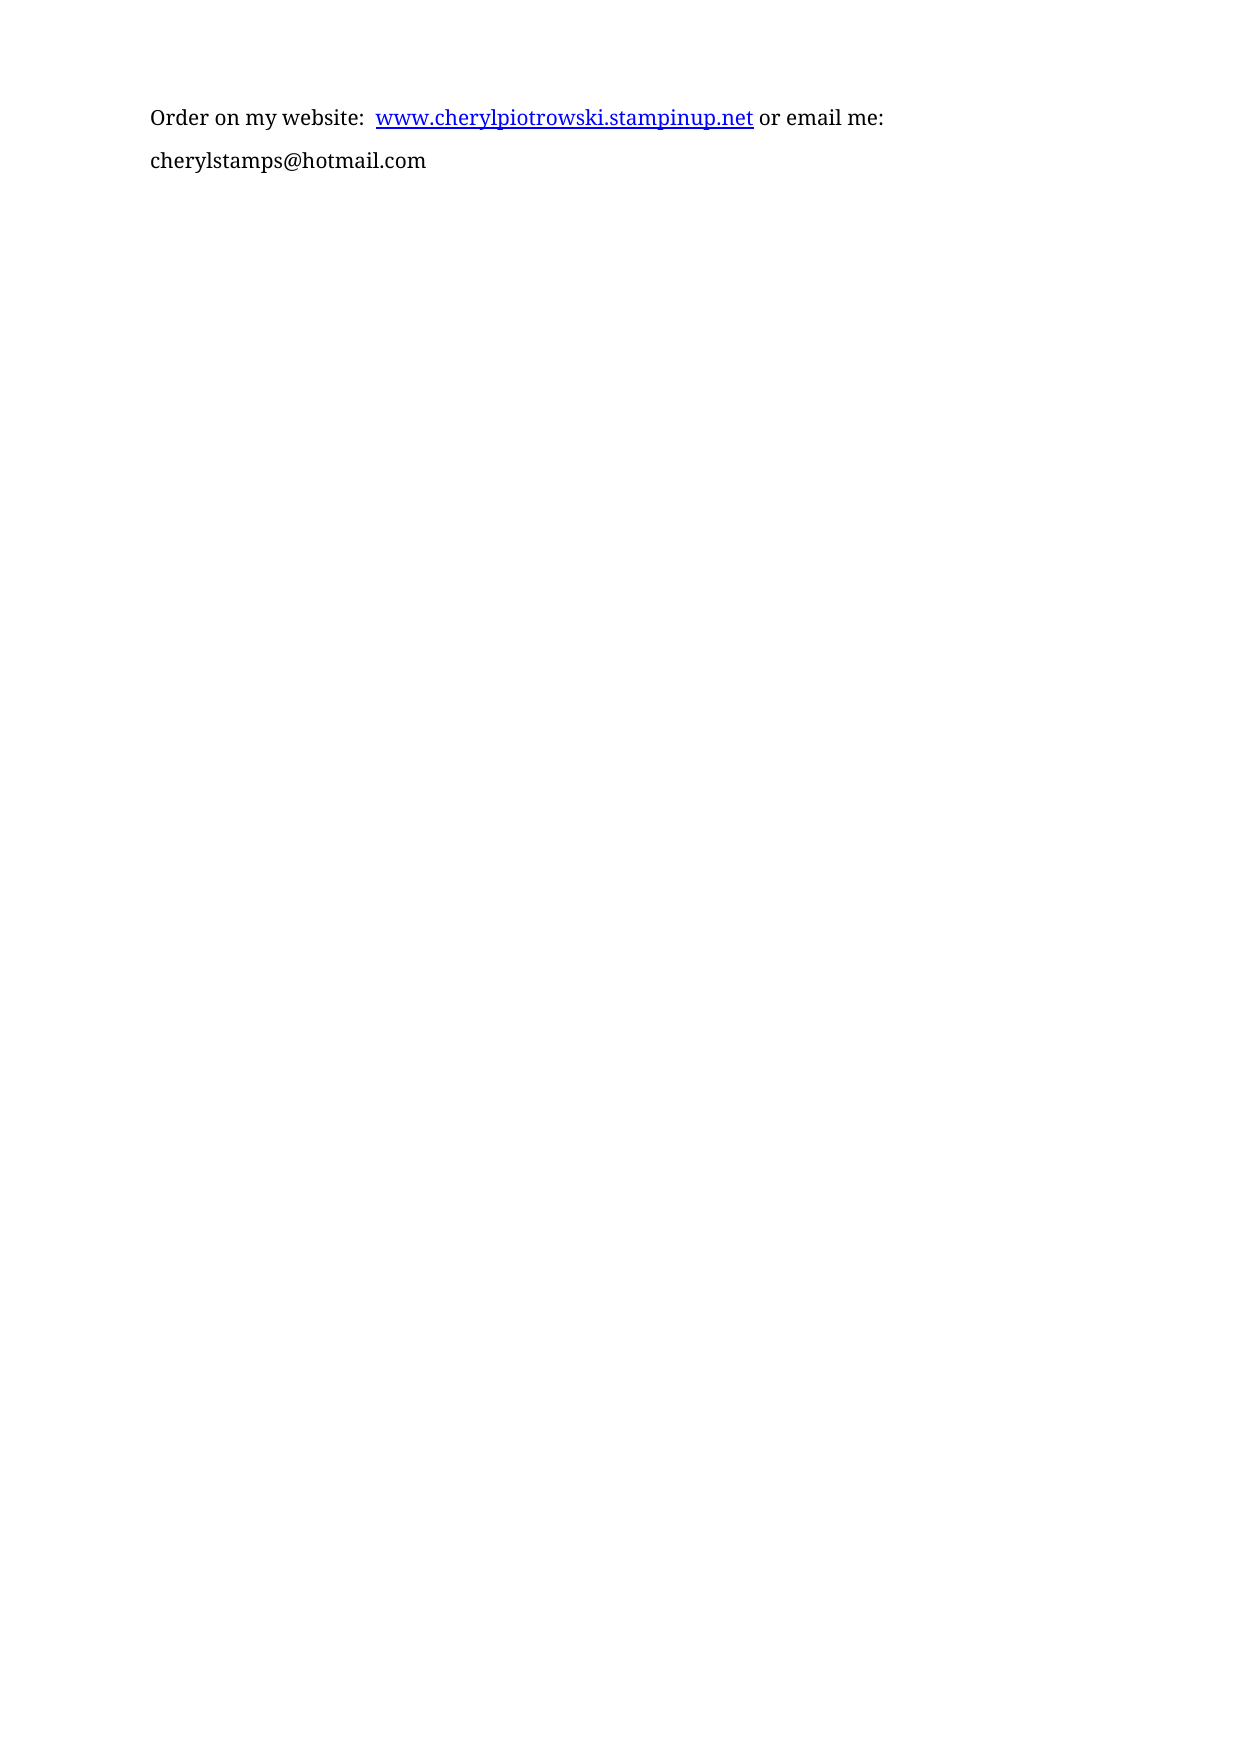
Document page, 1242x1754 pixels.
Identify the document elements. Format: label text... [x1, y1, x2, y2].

text Order on my website: www.cherylpiotrowski.stampinup.net or email me: cherylstamps@hotmail.com [150, 103, 1099, 174]
